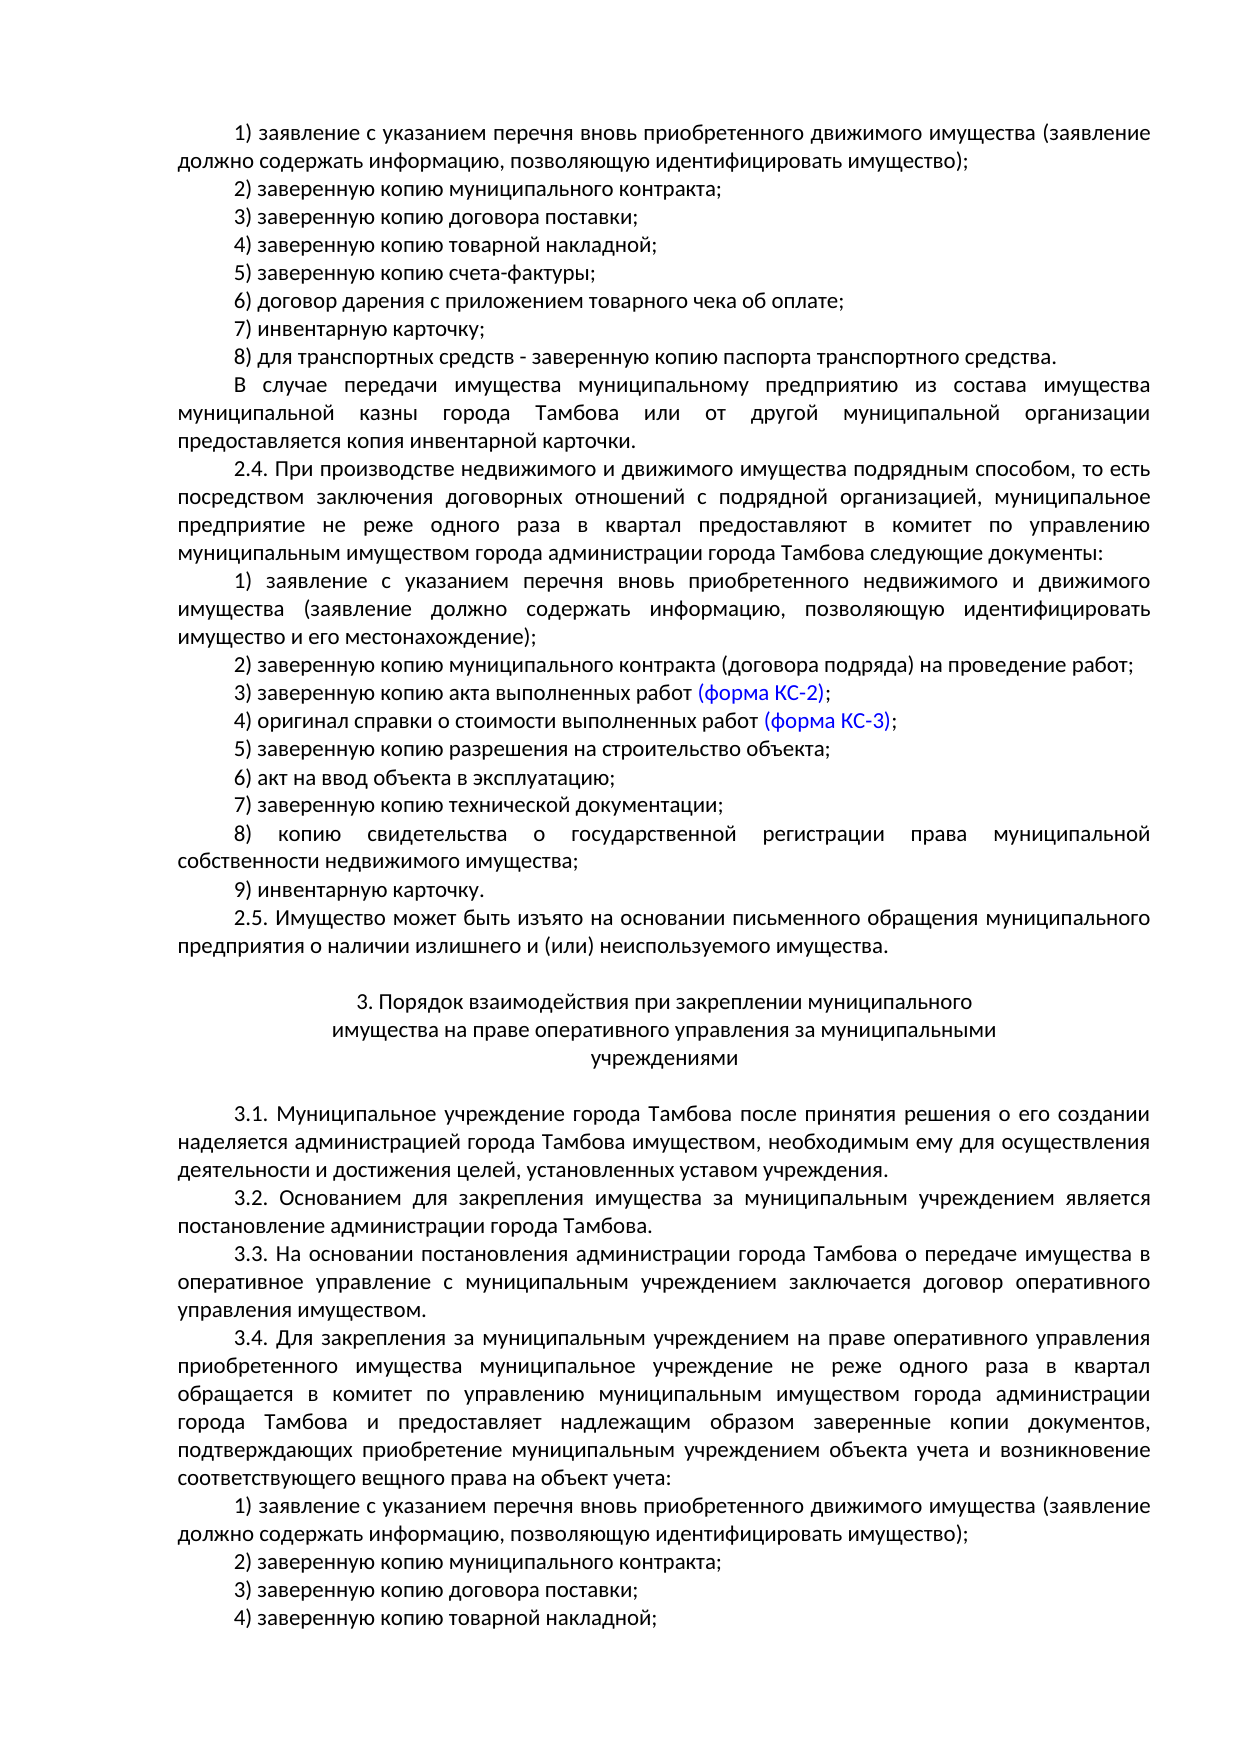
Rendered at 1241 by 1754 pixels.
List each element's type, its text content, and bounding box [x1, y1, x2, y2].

text 1) заявление с указанием перечня вновь приобретенного движимого имущества (заявление должно содержать информацию, позволяющую идентифицировать имущество); [177, 118, 1152, 174]
text 3) заверенную копию договора поставки; [177, 1575, 1152, 1603]
text 8) для транспортных средств - заверенную копию паспорта транспортного средства. [177, 342, 1152, 370]
text 4) оригинал справки о стоимости выполненных работ (форма КС-3); [177, 707, 1152, 734]
text имущества на праве оперативного управления за муниципальными [177, 1015, 1152, 1043]
text 6) договор дарения с приложением товарного чека об оплате; [177, 286, 1152, 314]
text 9) инвентарную карточку. [177, 875, 1152, 903]
text 6) акт на ввод объекта в эксплуатацию; [177, 763, 1152, 791]
text 3.2. Основанием для закрепления имущества за муниципальным учреждением является постановление администрации города Тамбова. [177, 1183, 1152, 1239]
text 2.5. Имущество может быть изъято на основании письменного обращения муниципального предприятия о наличии излишнего и (или) неиспользуемого имущества. [177, 903, 1152, 959]
text 3. Порядок взаимодействия при закреплении муниципального [177, 987, 1152, 1015]
text 3.4. Для закрепления за муниципальным учреждением на праве оперативного управления приобретенного имущества муниципальное учреждение не реже одного раза в квартал обращается в комитет по управлению муниципальным имуществом города администрации города Тамбова и предоставляет надлежащим образом заверенные копии документов, подтверждающих приобретение муниципальным учреждением объекта учета и возникновение соответствующего вещного права на объект учета: [177, 1323, 1152, 1491]
text В случае передачи имущества муниципальному предприятию из состава имущества муниципальной казны города Тамбова или от другой муниципальной организации предоставляется копия инвентарной карточки. [177, 370, 1152, 454]
text 2) заверенную копию муниципального контракта (договора подряда) на проведение работ; [177, 651, 1152, 678]
text 3) заверенную копию договора поставки; [177, 202, 1152, 230]
text 7) инвентарную карточку; [177, 314, 1152, 342]
text 5) заверенную копию разрешения на строительство объекта; [177, 734, 1152, 763]
text 8) копию свидетельства о государственной регистрации права муниципальной собственности недвижимого имущества; [177, 819, 1152, 875]
text 5) заверенную копию счета-фактуры; [177, 258, 1152, 286]
text 3) заверенную копию акта выполненных работ (форма КС-2); [177, 678, 1152, 707]
text 1) заявление с указанием перечня вновь приобретенного недвижимого и движимого имущества (заявление должно содержать информацию, позволяющую идентифицировать имущество и его местонахождение); [177, 566, 1152, 651]
text 7) заверенную копию технической документации; [177, 791, 1152, 819]
text 3.3. На основании постановления администрации города Тамбова о передаче имущества в оперативное управление с муниципальным учреждением заключается договор оперативного управления имуществом. [177, 1239, 1152, 1323]
text 2) заверенную копию муниципального контракта; [177, 174, 1152, 202]
text 2) заверенную копию муниципального контракта; [177, 1547, 1152, 1575]
text 2.4. При производстве недвижимого и движимого имущества подрядным способом, то есть посредством заключения договорных отношений с подрядной организацией, муниципальное предприятие не реже одного раза в квартал предоставляют в комитет по управлению муниципальным имуществом города администрации города Тамбова следующие документы: [177, 454, 1152, 566]
text 4) заверенную копию товарной накладной; [177, 1603, 1152, 1631]
text 1) заявление с указанием перечня вновь приобретенного движимого имущества (заявление должно содержать информацию, позволяющую идентифицировать имущество); [177, 1491, 1152, 1547]
text учреждениями [177, 1043, 1152, 1071]
text 3.1. Муниципальное учреждение города Тамбова после принятия решения о его создании наделяется администрацией города Тамбова имуществом, необходимым ему для осуществления деятельности и достижения целей, установленных уставом учреждения. [177, 1099, 1152, 1183]
text 4) заверенную копию товарной накладной; [177, 230, 1152, 258]
